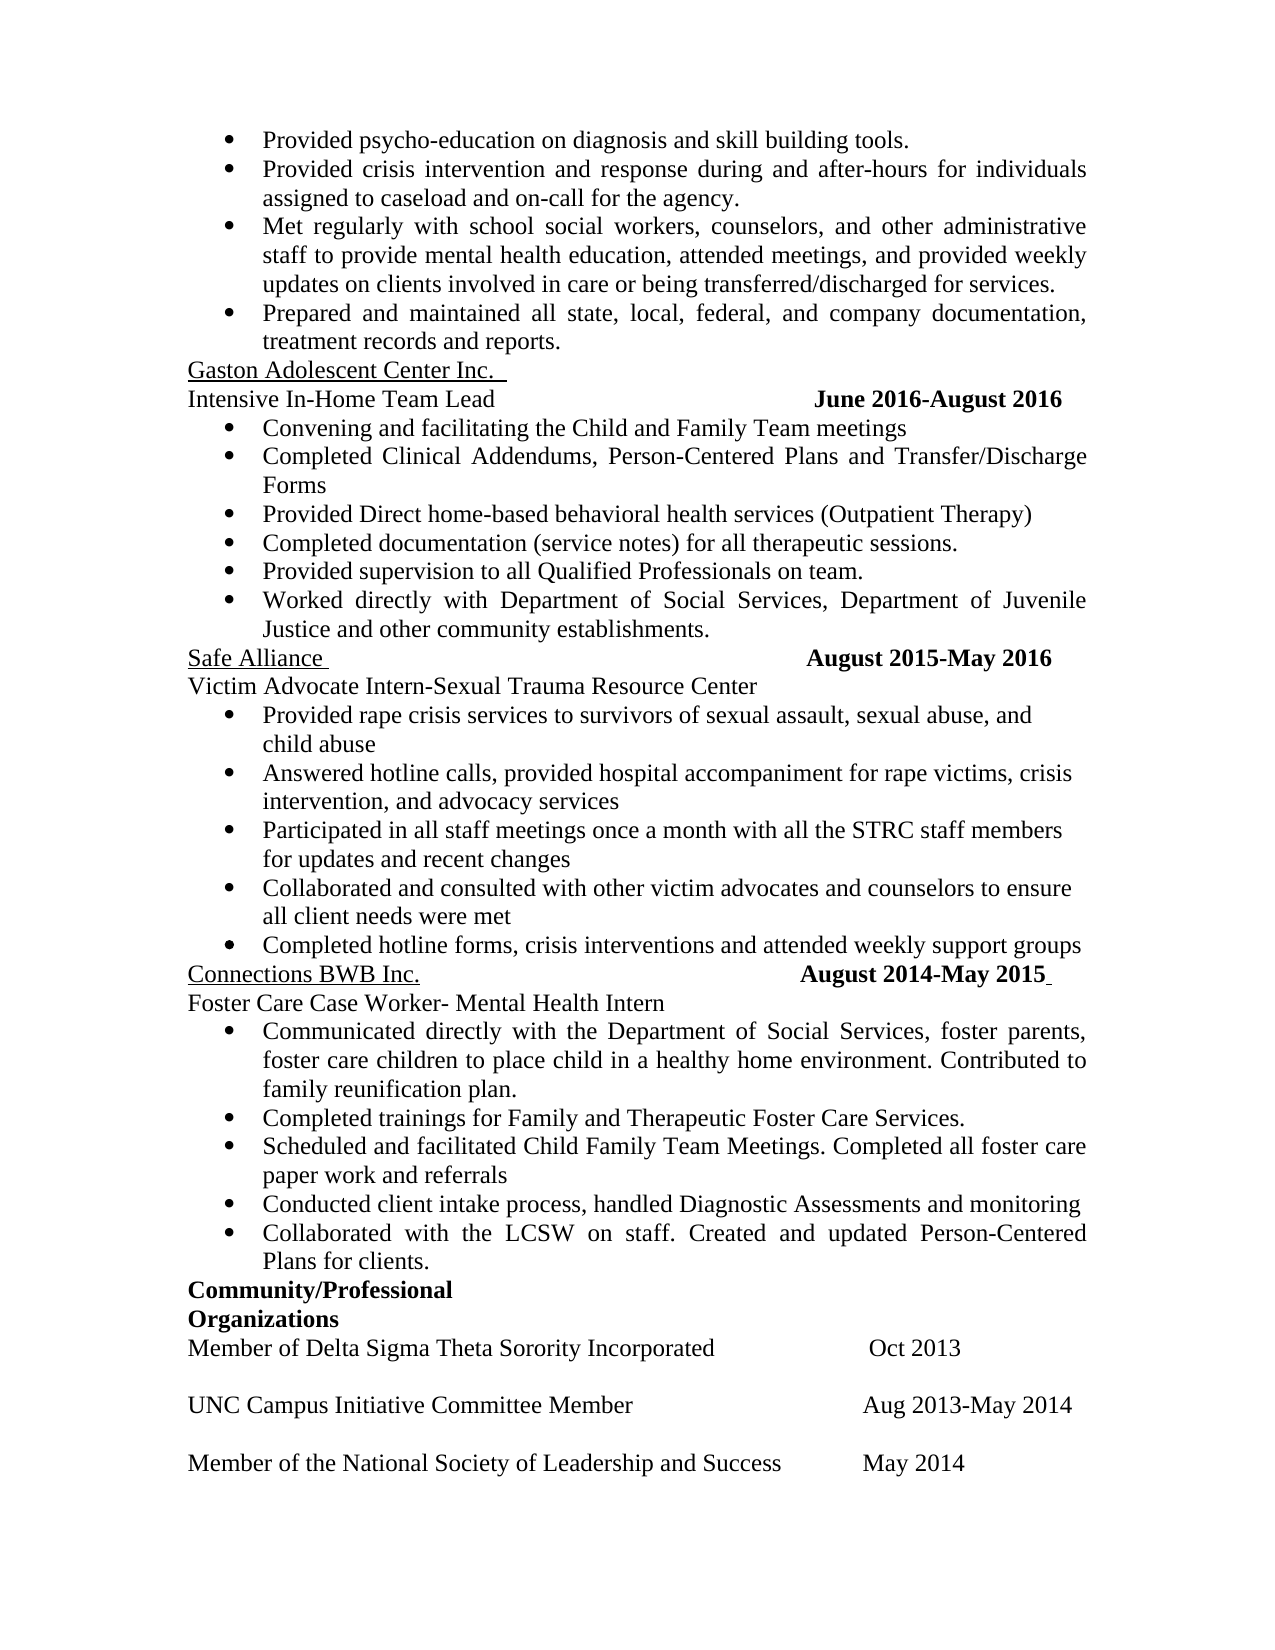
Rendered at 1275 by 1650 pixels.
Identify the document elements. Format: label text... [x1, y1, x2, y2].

text Victim Advocate Intern-Sexual Trauma Resource Center [187, 671, 1087, 700]
list Completed hotline forms, crisis interventions and attended weekly support groups [225, 930, 1087, 959]
list Communicated directly with the Department of Social Services, foster parents, foster care children to place child in a healthy home environment. Contributed to family reunification plan. [225, 1016, 1087, 1103]
text Organizations [187, 1304, 1087, 1333]
list Provided Direct home-based behavioral health services (Outpatient Therapy) [225, 499, 1087, 528]
text Community/Professional [187, 1275, 1087, 1304]
list Scheduled and facilitated Child Family Team Meetings. Completed all foster care paper work and referrals [225, 1131, 1087, 1189]
list Completed trainings for Family and Therapeutic Foster Care Services. [225, 1103, 1087, 1131]
list Convening and facilitating the Child and Family Team meetings [225, 413, 1087, 441]
list Prepared and maintained all state, local, federal, and company documentation, treatment records and reports. [225, 298, 1087, 355]
list Completed documentation (service notes) for all therapeutic sessions. [225, 528, 1087, 556]
text Connections BWB Inc. August 2014-May 2015 [187, 959, 1087, 988]
list Collaborated with the LCSW on staff. Created and updated Person-Centered Plans for clients. [225, 1218, 1087, 1275]
text Safe Alliance August 2015-May 2016 [187, 643, 1087, 671]
list Participated in all staff meetings once a month with all the STRC staff members for updates and recent changes [225, 815, 1087, 873]
list Provided crisis intervention and response during and after-hours for individuals assigned to caseload and on-call for the agency. [225, 154, 1087, 211]
text Member of Delta Sigma Theta Sorority Incorporated Oct 2013 [187, 1333, 1087, 1361]
list Met regularly with school social workers, counselors, and other administrative staff to provide mental health education, attended meetings, and provided weekly updates on clients involved in care or being transferred/discharged for services. [225, 211, 1087, 298]
list Worked directly with Department of Social Services, Department of Juvenile Justice and other community establishments. [225, 585, 1087, 643]
text Foster Care Case Worker- Mental Health Intern [187, 988, 1087, 1016]
list Answered hotline calls, provided hospital accompaniment for rape victims, crisis intervention, and advocacy services [225, 758, 1087, 815]
list Completed Clinical Addendums, Person-Centered Plans and Transfer/Discharge Forms [225, 441, 1087, 499]
text Gaston Adolescent Center Inc. [187, 355, 1087, 384]
list Collaborated and consulted with other victim advocates and counselors to ensure all client needs were met [225, 873, 1087, 930]
text Intensive In-Home Team Lead June 2016-August 2016 [187, 384, 1087, 413]
text Member of the National Society of Leadership and Success May 2014 [187, 1448, 1087, 1476]
list Conducted client intake process, handled Diagnostic Assessments and monitoring [225, 1189, 1087, 1218]
list Provided psycho-education on diagnosis and skill building tools. [225, 125, 1087, 154]
text UNC Campus Initiative Committee Member Aug 2013-May 2014 [187, 1390, 1087, 1419]
list Provided rape crisis services to survivors of sexual assault, sexual abuse, and child abuse [225, 700, 1087, 758]
list Provided supervision to all Qualified Professionals on team. [225, 556, 1087, 585]
